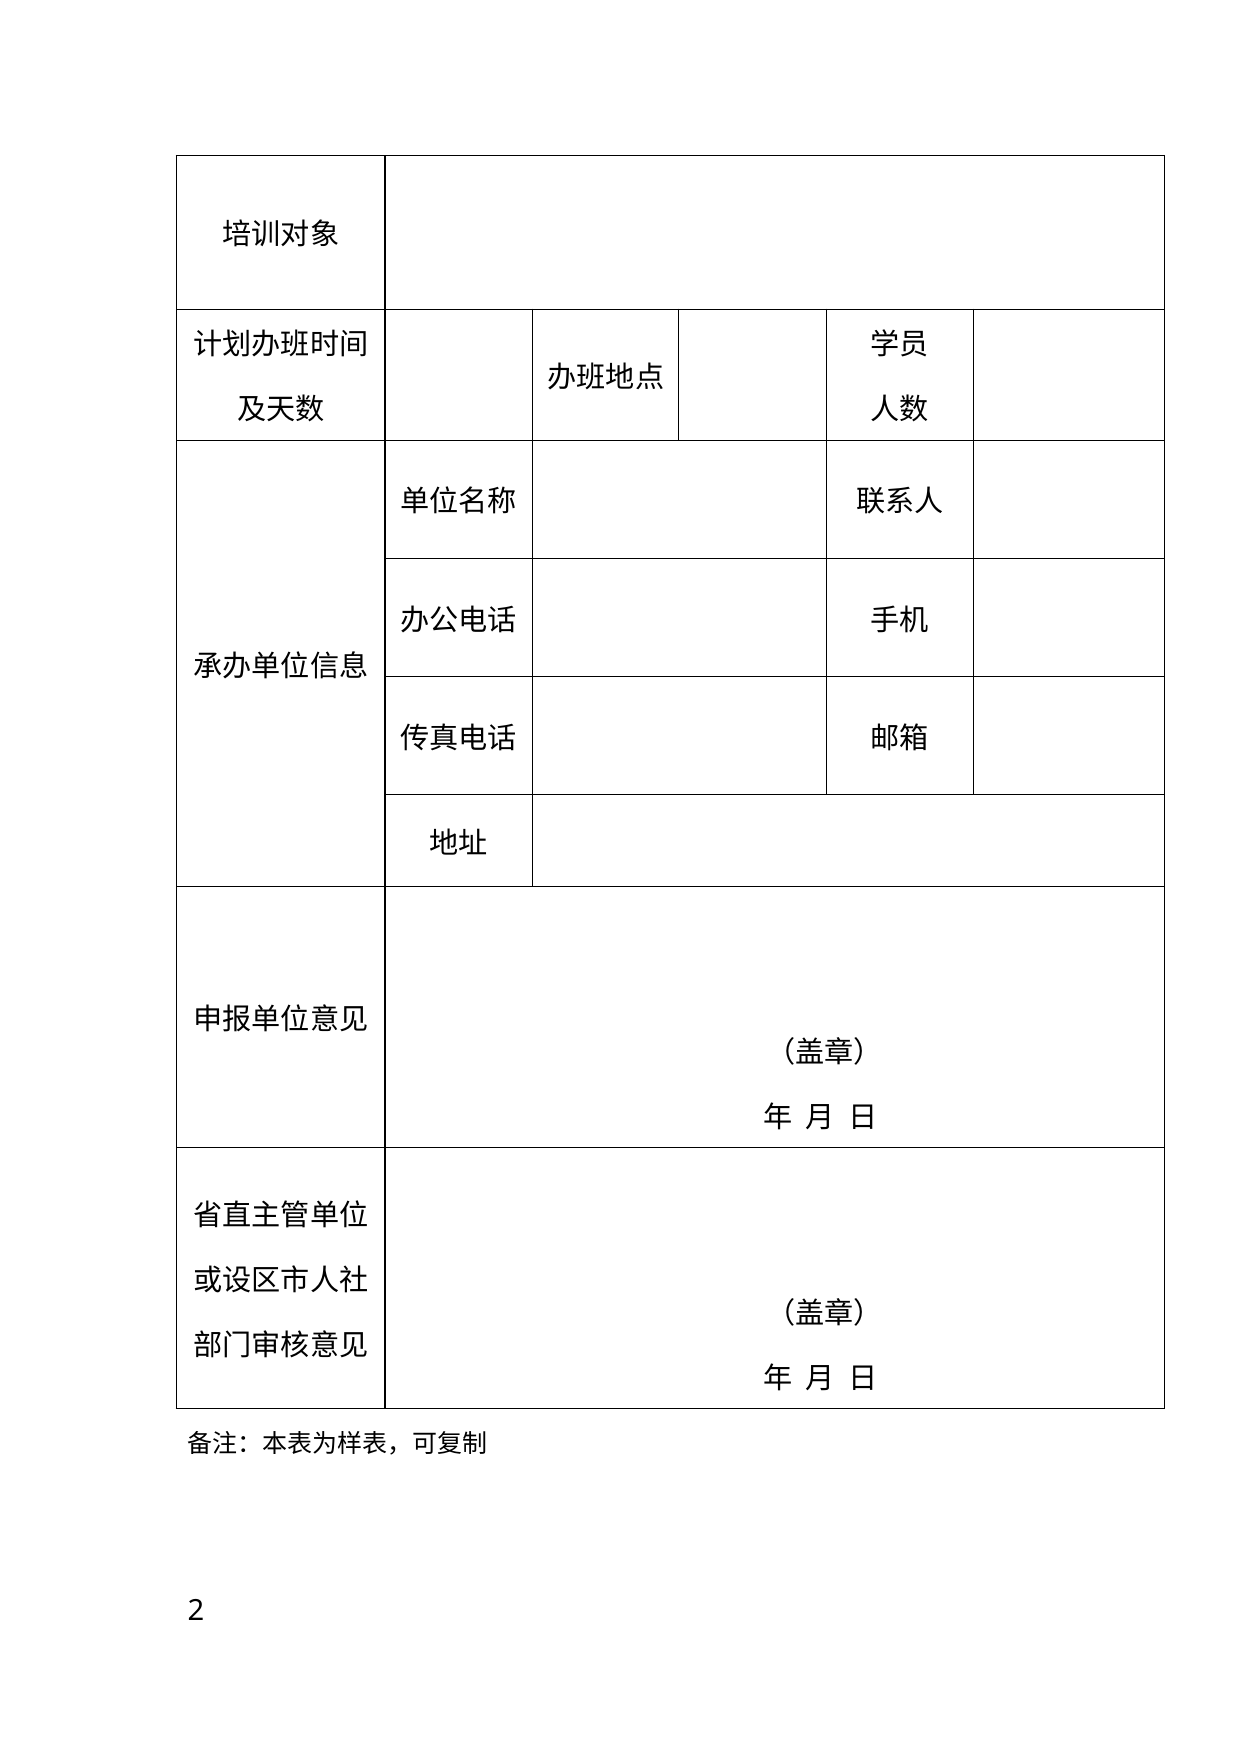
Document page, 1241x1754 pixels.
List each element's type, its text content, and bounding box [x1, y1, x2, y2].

table_cell 办公电话 [386, 559, 532, 676]
table_cell 邮箱 [827, 677, 973, 794]
table_cell [533, 559, 826, 676]
table_cell [533, 441, 826, 558]
table_cell [533, 795, 1164, 886]
table_cell 培训对象 [177, 156, 384, 308]
table_cell [974, 559, 1164, 676]
table_cell [974, 310, 1164, 439]
table_cell 承办单位信息 [177, 441, 384, 886]
table_cell 联系人 [827, 441, 973, 558]
table_cell 学员 人数 [827, 310, 973, 439]
text 备注：本表为样表，可复制 [187, 1409, 1053, 1474]
table_cell [974, 677, 1164, 794]
table_cell 地址 [386, 795, 532, 886]
table_cell [386, 156, 1164, 308]
table_cell （盖章） 年 月 日 [386, 1148, 1164, 1408]
table_cell 计划办班时间 及天数 [177, 310, 384, 439]
table_cell 申报单位意见 [177, 887, 384, 1147]
table_cell [386, 310, 532, 439]
table_cell 单位名称 [386, 441, 532, 558]
table_cell 手机 [827, 559, 973, 676]
table_cell [679, 310, 826, 439]
table_cell [974, 441, 1164, 558]
table_cell 省直主管单位或设区市人社部门审核意见 [177, 1148, 384, 1408]
table_cell [533, 677, 826, 794]
table_cell 办班地点 [533, 310, 678, 439]
table_cell （盖章） 年 月 日 [386, 887, 1164, 1147]
table_cell 传真电话 [386, 677, 532, 794]
